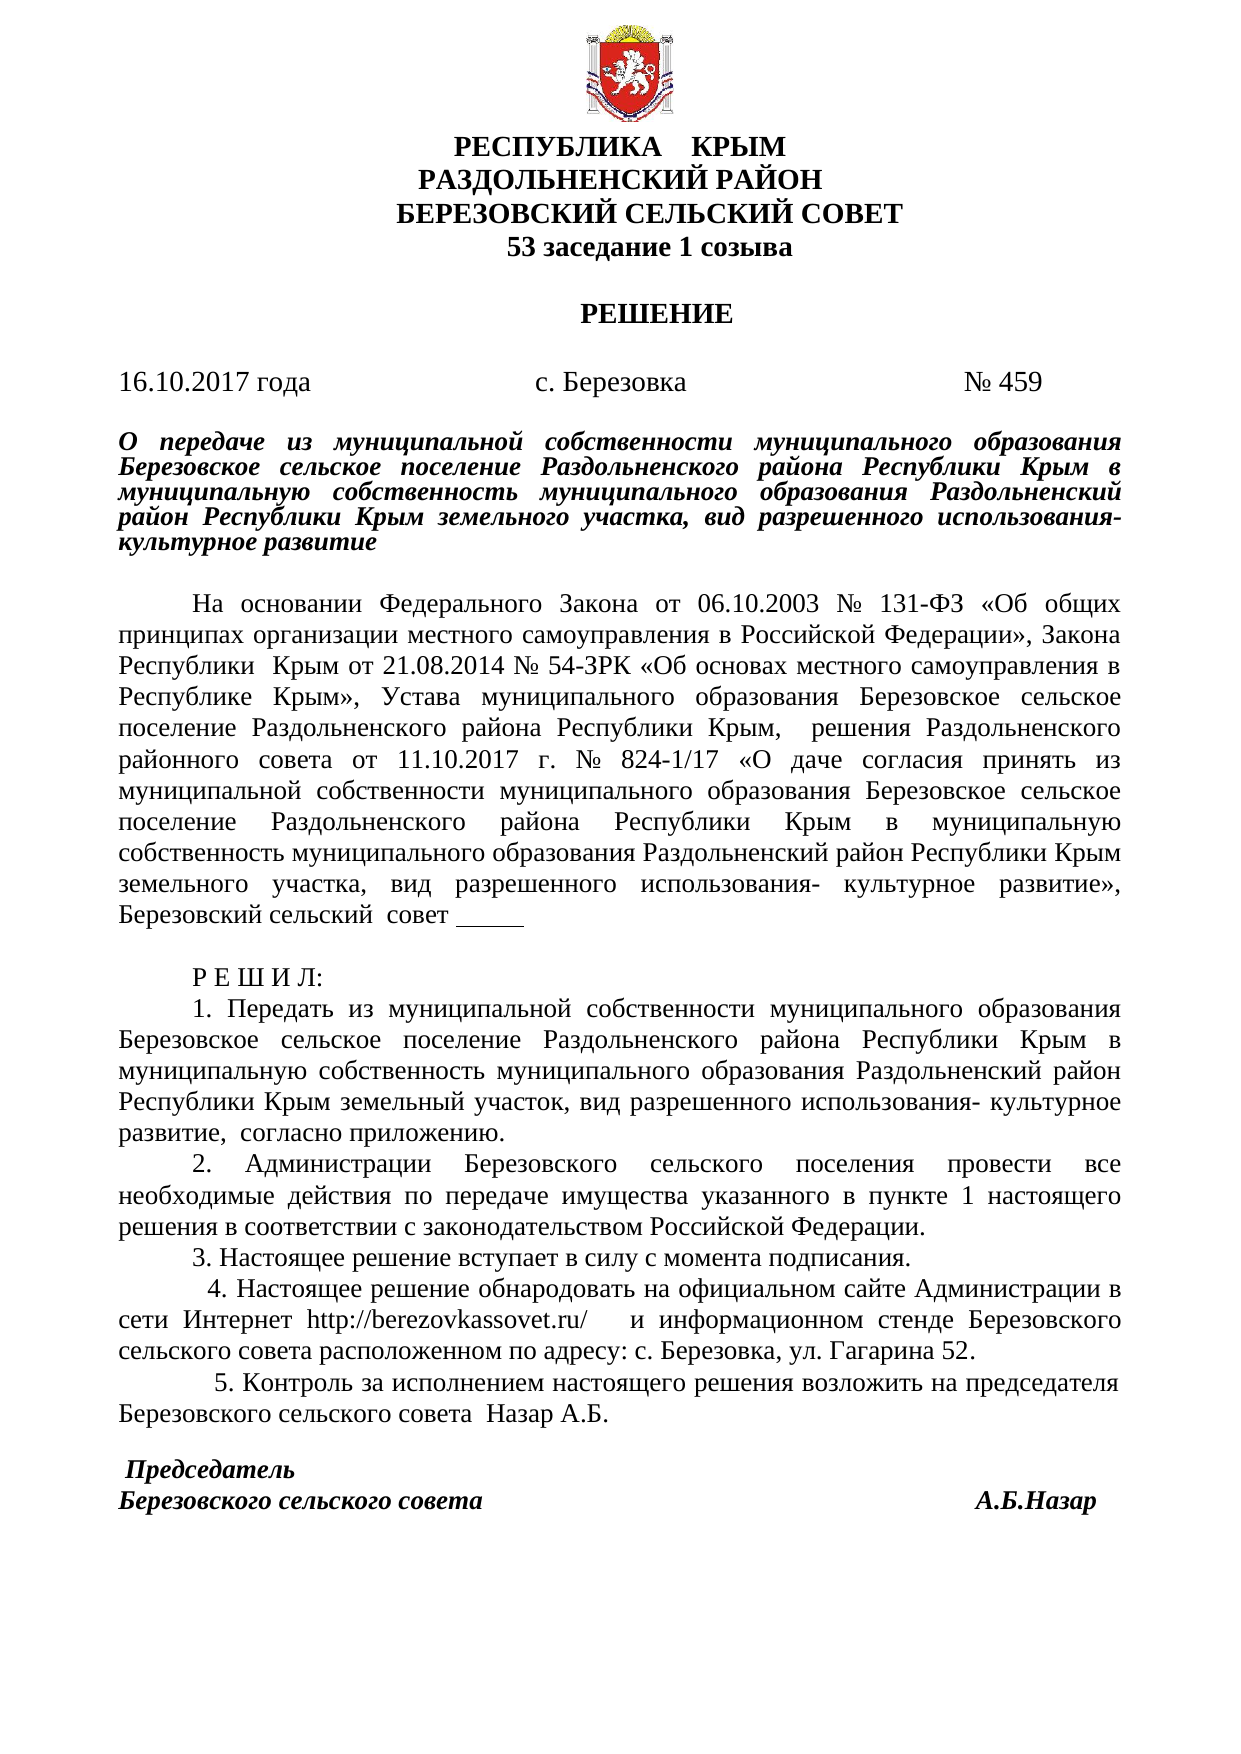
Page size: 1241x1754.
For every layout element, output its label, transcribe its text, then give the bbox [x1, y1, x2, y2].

text Березовского сельского совета А.Б.Назар [118, 1484, 1122, 1515]
text РЕШЕНИЕ [118, 297, 1122, 330]
text РЕСПУБЛИКА КРЫМ [118, 129, 1122, 162]
text 1. Передать из муниципальной собственности муниципального образования Березовское сельское поселение Раздольненского района Республики Крым в муниципальную собственность муниципального образования Раздольненский район Республики Крым земельный участок, вид разрешенного использования- культурное развитие, согласно приложению. [118, 992, 1122, 1148]
text О передаче из муниципальной собственности муниципального образования Березовское сельское поселение Раздольненского района Республики Крым в муниципальную собственность муниципального образования Раздольненский район Республики Крым земельного участка, вид разрешенного использования-культурное развитие [118, 431, 1122, 556]
text 5. Контроль за исполнением настоящего решения возложить на председателя Березовского сельского совета Назар А.Б. [118, 1366, 1122, 1428]
text 3. Настоящее решение вступает в силу с момента подписания. [118, 1241, 1122, 1272]
text 16.10.2017 года с. Березовка № 459 [118, 364, 1122, 397]
text 2. Администрации Березовского сельского поселения провести все необходимые действия по передаче имущества указанного в пункте 1 настоящего решения в соответствии с законодательством Российской Федерации. [118, 1148, 1122, 1241]
text Р Е Ш И Л: [156, 961, 1122, 992]
text БЕРЕЗОВСКИЙ СЕЛЬСКИЙ СОВЕТ [118, 196, 1122, 229]
text Председатель [118, 1453, 1122, 1484]
text 53 заседание 1 созыва [118, 229, 1122, 263]
text 4. Настоящее решение обнародовать на официальном сайте Администрации в сети Интернет http://berezovkassovet.ru/ и информационном стенде Березовского сельского совета расположенном по адресу: с. Березовка, ул. Гагарина 52. [118, 1272, 1122, 1366]
text РАЗДОЛЬНЕНСКИЙ РАЙОН [118, 162, 1122, 196]
text На основании Федерального Закона от 06.10.2003 № 131-ФЗ «Об общих принципах организации местного самоуправления в Российской Федерации», Закона Республики Крым от 21.08.2014 № 54-ЗРК «Об основах местного самоуправления в Республике Крым», Устава муниципального образования Березовское сельское поселение Раздольненского района Республики Крым, решения Раздольненского районного совета от 11.10.2017 г. № 824-1/17 «О даче согласия принять из муниципальной собственности муниципального образования Березовское сельское поселение Раздольненского района Республики Крым в муниципальную собственность муниципального образования Раздольненский район Республики Крым земельного участка, вид разрешенного использования- культурное развитие», Березовский сельский совет [118, 587, 1122, 929]
picture [586, 25, 674, 122]
